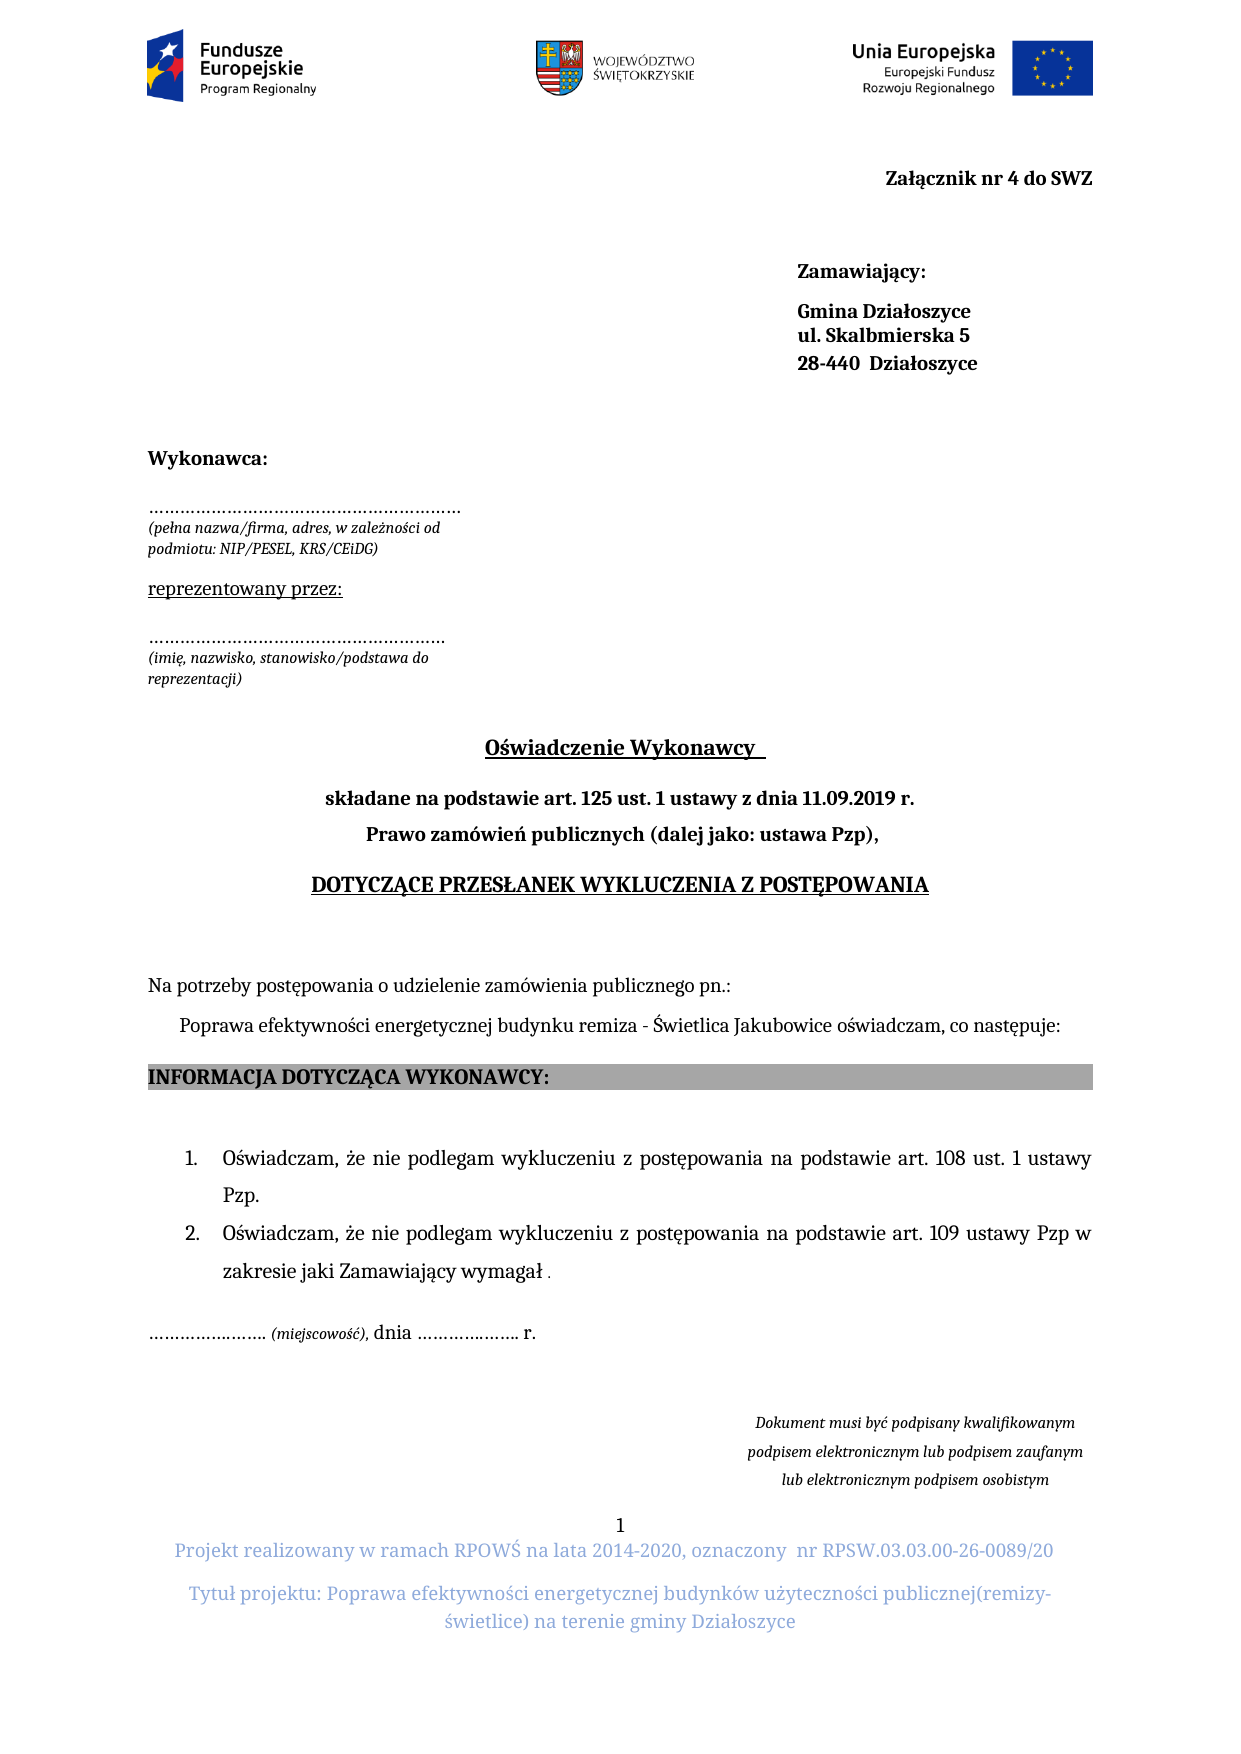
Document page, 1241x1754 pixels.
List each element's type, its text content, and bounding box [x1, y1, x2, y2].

text …………….……. (miejscowość), dnia ………….……. r. [148, 1321, 1093, 1344]
picture [147, 29, 316, 102]
text 28-440 Działoszyce [797, 351, 1093, 375]
text Na potrzeby postępowania o udzielenie zamówienia publicznego pn.: [148, 974, 1093, 998]
text Dokument musi być podpisany kwalifikowanym podpisem elektronicznym lub podpisem zaufanym lub elektronicznym podpisem osobistym [738, 1413, 1093, 1490]
list Oświadczam, że nie podlegam wykluczeniu z postępowania na podstawie art. 109 ustawy Pzp w zakresie jaki Zamawiający wymagał . [185, 1221, 1093, 1284]
text (imię, nazwisko, stanowisko/podstawa do reprezentacji) [148, 649, 472, 688]
text Oświadczenie Wykonawcy [148, 735, 1093, 761]
text Prawo zamówień publicznych (dalej jako: ustawa Pzp), [148, 823, 1093, 847]
picture [853, 29, 1093, 102]
text INFORMACJA DOTYCZĄCA WYKONAWCY: [148, 1064, 1093, 1090]
text Gmina Działoszyce [797, 300, 1093, 324]
picture [536, 29, 694, 102]
text Wykonawca: [148, 447, 1093, 471]
text ul. Skalbmierska 5 [797, 324, 1093, 348]
text składane na podstawie art. 125 ust. 1 ustawy z dnia 11.09.2019 r. [148, 787, 1093, 811]
text Zamawiający: [797, 259, 1093, 283]
list Oświadczam, że nie podlegam wykluczeniu z postępowania na podstawie art. 108 ust. 1 ustawy Pzp. [185, 1145, 1093, 1208]
text Poprawa efektywności energetycznej budynku remiza - Świetlica Jakubowice oświadczam, co następuje: [148, 1014, 1093, 1038]
text reprezentowany przez: [148, 577, 1093, 601]
text (pełna nazwa/firma, adres, w zależności od podmiotu: NIP/PESEL, KRS/CEiDG) [148, 519, 472, 559]
text …………………………………………………… [148, 495, 472, 519]
text Załącznik nr 4 do SWZ [694, 167, 1093, 191]
text DOTYCZĄCE PRZESŁANEK WYKLUCZENIA Z POSTĘPOWANIA [148, 871, 1093, 898]
text ………………………………………………… [148, 625, 472, 649]
